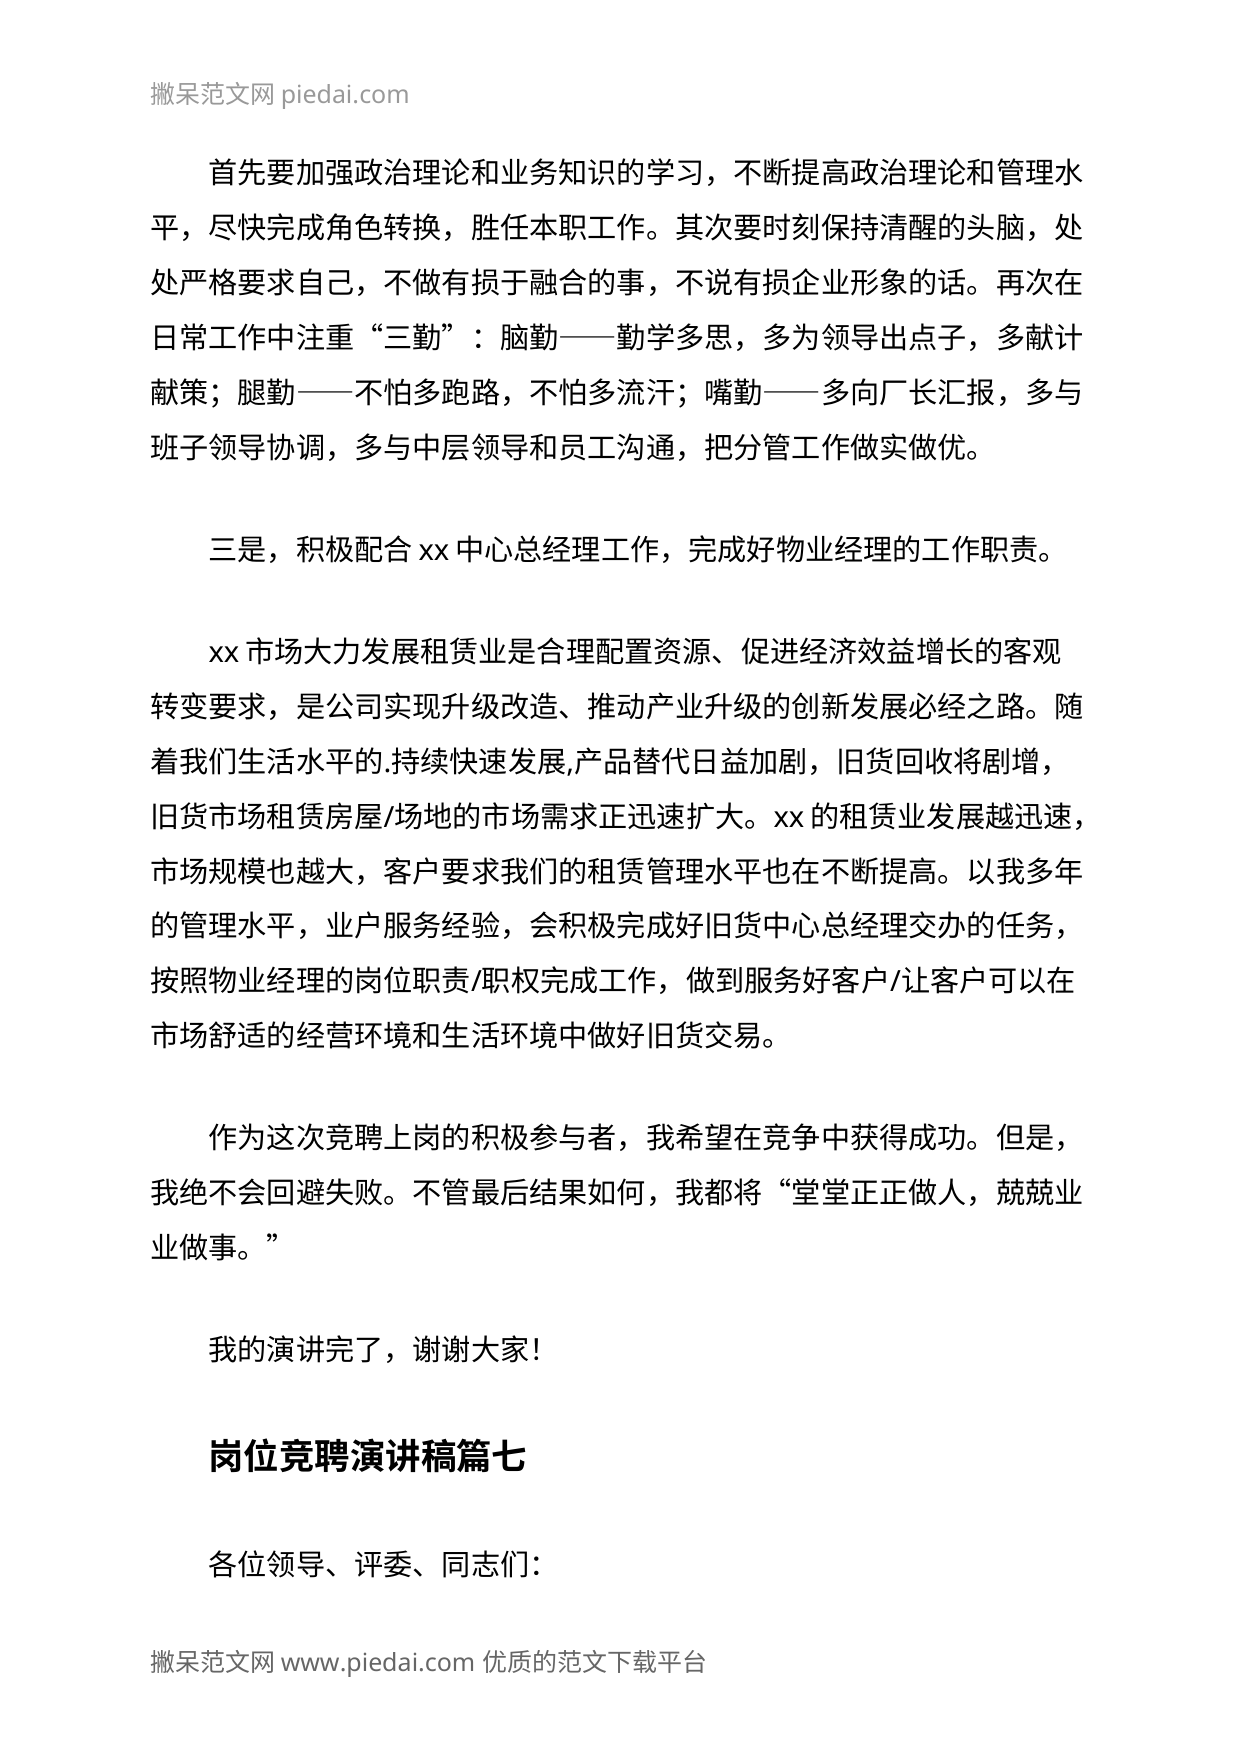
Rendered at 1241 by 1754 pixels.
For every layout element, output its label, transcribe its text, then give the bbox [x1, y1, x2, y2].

text 三是，积极配合xx中心总经理工作，完成好物业经理的工作职责。 [150, 526, 1090, 569]
text 各位领导、评委、同志们： [150, 1541, 1090, 1584]
text 我的演讲完了，谢谢大家！ [150, 1326, 1090, 1368]
text 岗位竞聘演讲稿篇七 [150, 1428, 1090, 1479]
text 作为这次竞聘上岗的积极参与者，我希望在竞争中获得成功。但是，我绝不会回避失败。不管最后结果如何，我都将“堂堂正正做人，兢兢业业做事。” [150, 1115, 1090, 1267]
text xx市场大力发展租赁业是合理配置资源、促进经济效益增长的客观转变要求，是公司实现升级改造、推动产业升级的创新发展必经之路。随着我们生活水平的.持续快速发展,产品替代日益加剧，旧货回收将剧增，旧货市场租赁房屋/场地的市场需求正迅速扩大。xx的租赁业发展越迅速，市场规模也越大，客户要求我们的租赁管理水平也在不断提高。以我多年的管理水平，业户服务经验，会积极完成好旧货中心总经理交办的任务，按照物业经理的岗位职责/职权完成工作，做到服务好客户/让客户可以在市场舒适的经营环境和生活环境中做好旧货交易。 [150, 628, 1090, 1055]
text 首先要加强政治理论和业务知识的学习，不断提高政治理论和管理水平，尽快完成角色转换，胜任本职工作。其次要时刻保持清醒的头脑，处处严格要求自己，不做有损于融合的事，不说有损企业形象的话。再次在日常工作中注重“三勤”：脑勤——勤学多思，多为领导出点子，多献计献策；腿勤——不怕多跑路，不怕多流汗；嘴勤——多向厂长汇报，多与班子领导协调，多与中层领导和员工沟通，把分管工作做实做优。 [150, 150, 1090, 467]
